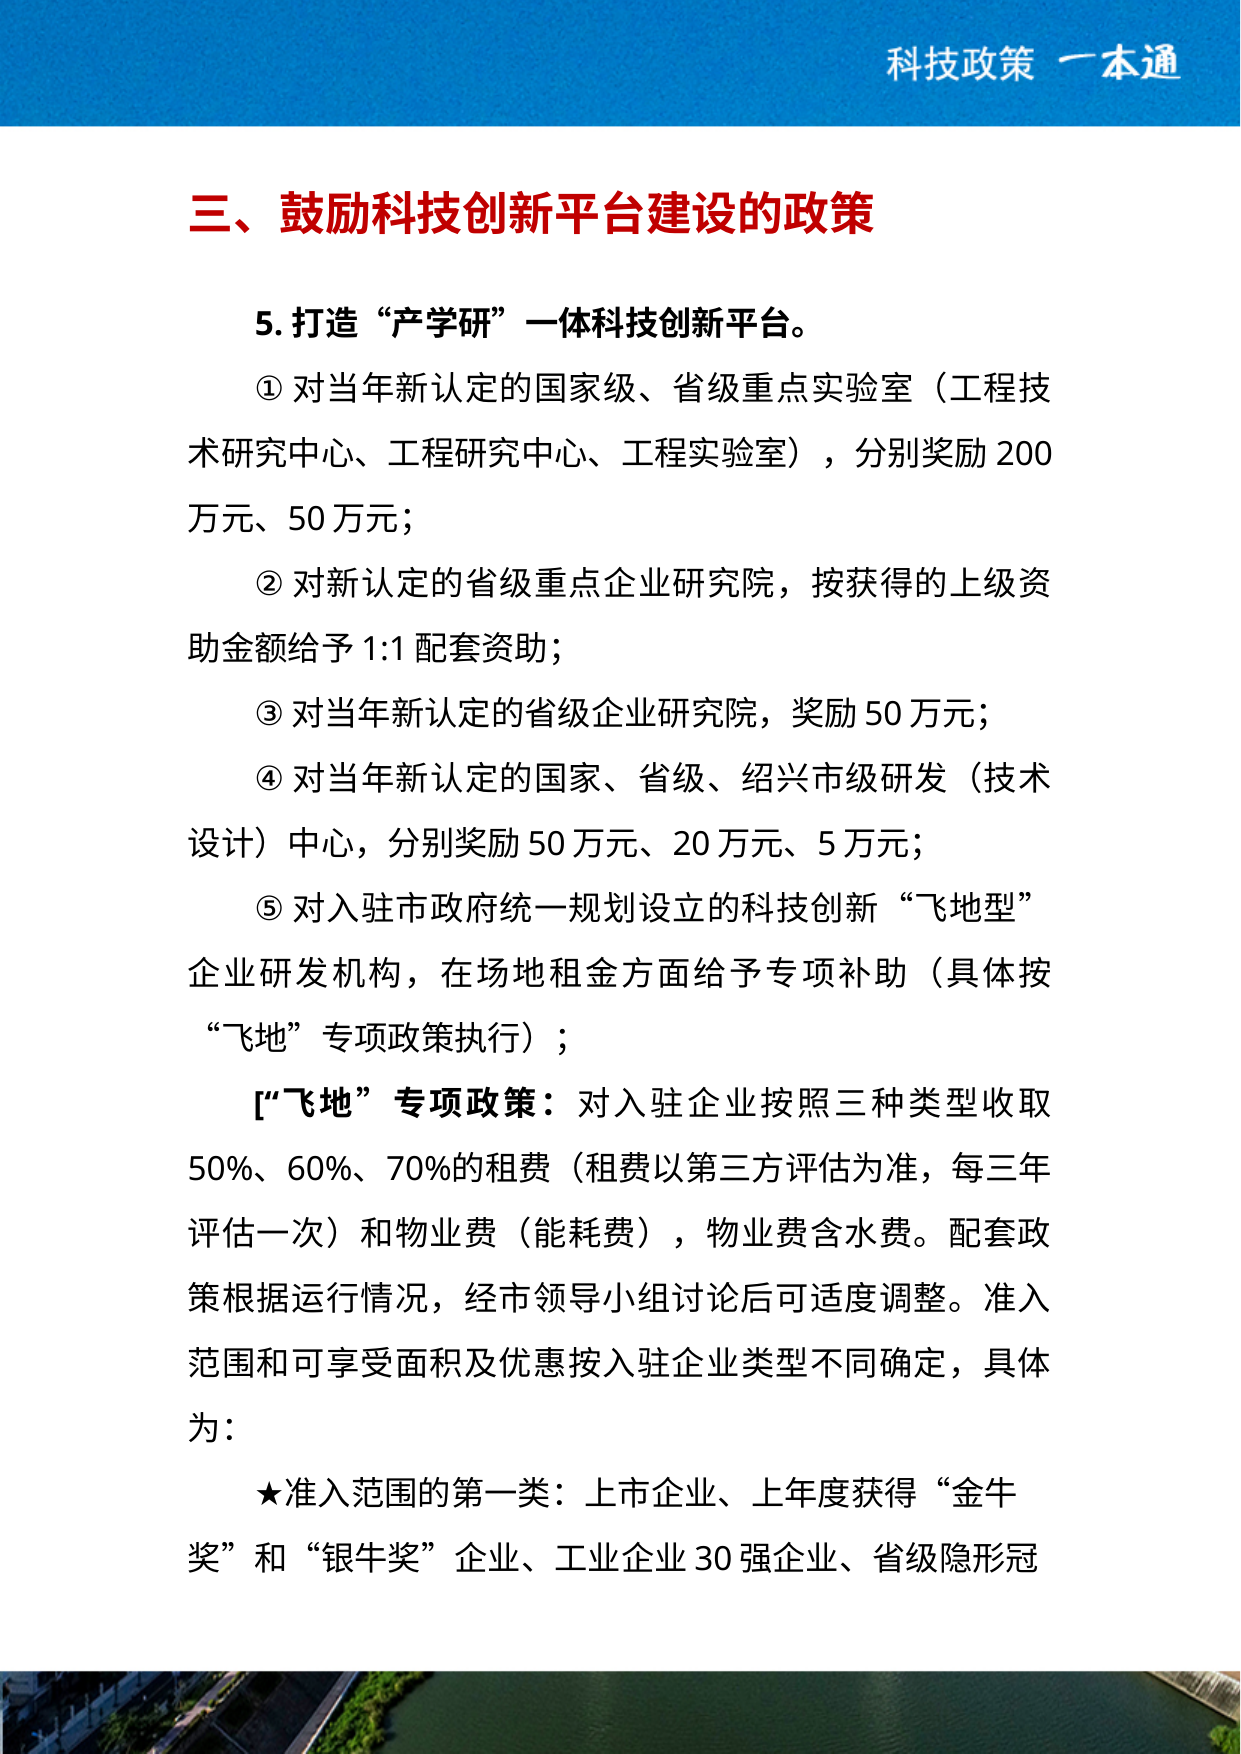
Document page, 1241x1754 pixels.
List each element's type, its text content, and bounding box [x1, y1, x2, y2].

subtitle 三、鼓励科技创新平台建设的政策 [187, 162, 1053, 259]
text ④对当年新认定的国家、省级、绍兴市级研发（技术、设计）中心，分别奖励50万元、20万元、5万元； [187, 744, 1053, 874]
text ⑤对入驻市政府统一规划设立的科技创新“飞地型”企业研发机构，在场地租金方面给予专项补助（具体按“飞地”专项政策执行）； [187, 874, 1053, 1069]
picture [0, 0, 1241, 1754]
text [“飞地”专项政策：对入驻企业按照三种类型收取50%、60%、70%的租费（租费以第三方评估为准，每三年评估一次）和物业费（能耗费），物业费含水费。配套政策根据运行情况，经市领导小组讨论后可适度调整。准入范围和可享受面积及优惠按入驻企业类型不同确定，具体为： [187, 1069, 1053, 1459]
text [187, 1459, 1053, 1589]
text ③对当年新认定的省级企业研究院，奖励50万元； [187, 679, 1053, 744]
picture [1229, 118, 1236, 124]
text ②对新认定的省级重点企业研究院，按获得的上级资助金额给予1:1配套资助； [187, 549, 1053, 679]
text ①对当年新认定的国家级、省级重点实验室（工程技术研究中心、工程研究中心、工程实验室），分别奖励200万元、50万元； [187, 354, 1053, 549]
text 5. 打造“产学研”一体科技创新平台。 [187, 289, 1053, 354]
picture [1237, 113, 1241, 123]
